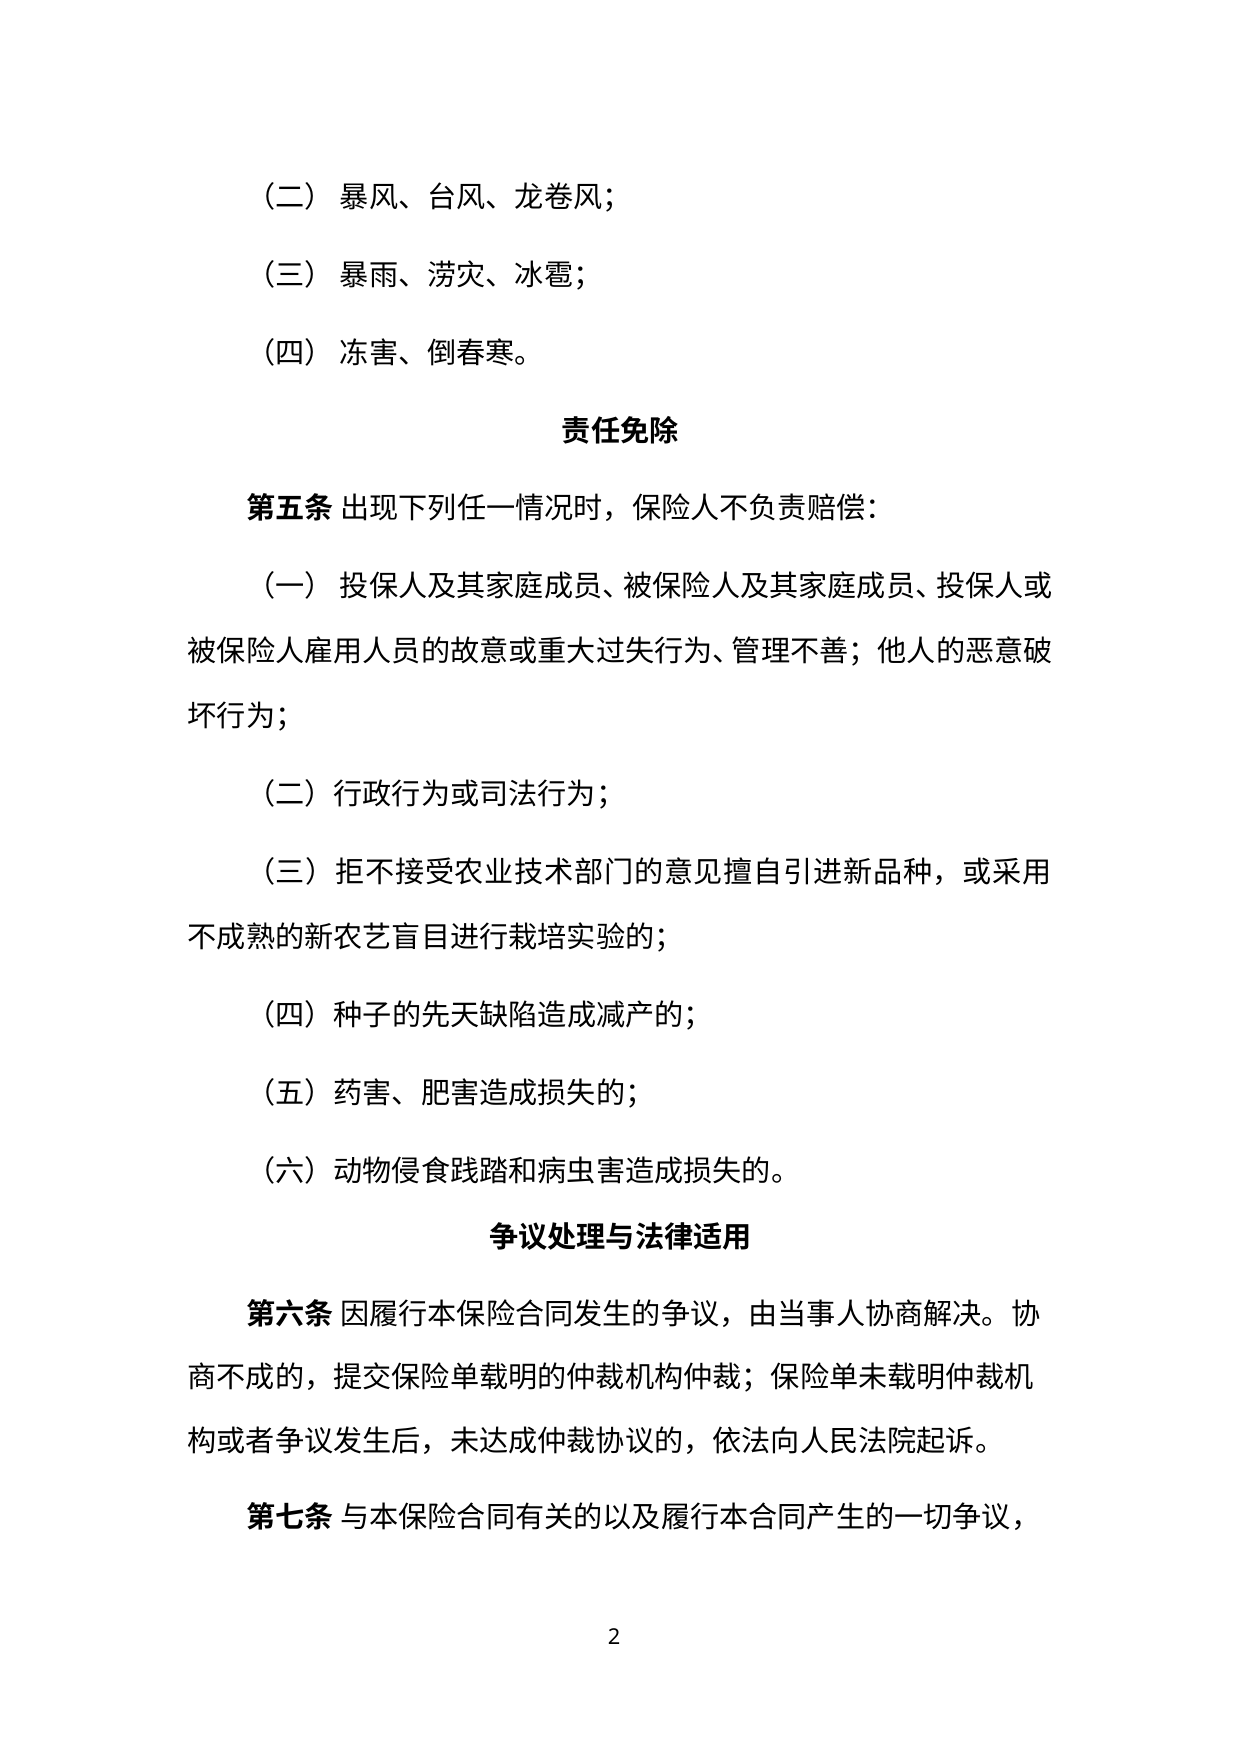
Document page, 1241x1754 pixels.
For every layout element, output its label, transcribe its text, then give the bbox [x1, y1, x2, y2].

text （四）种子的先天缺陷造成减产的； [188, 1058, 1052, 1123]
text 第六条 因履行本保险合同发生的争议，由当事人协商解决。协商不成的，提交保险单载明的仲裁机构仲裁；保险单未载明仲裁机构或者争议发生后，未达成仲裁协议的，依法向人民法院起诉。 [187, 1368, 1053, 1537]
text （三）拒不接受农业技术部门的意见擅自引进新品种，或采用不成熟的新农艺盲目进行栽培实验的； [187, 915, 1052, 1045]
text （二） 暴风、台风、龙卷风； [187, 240, 1052, 305]
text （一） 火灾、爆炸、雷击； [187, 162, 1052, 227]
text （五）药害、肥害造成损失的； [187, 1136, 1052, 1201]
text 责任免除 [187, 474, 1052, 539]
text （一） 投保人及其家庭成员、被保险人及其家庭成员、投保人或被保险人雇用人员的故意或重大过失行为、管理不善；他人的恶意破坏行为； [187, 629, 1052, 824]
text （四） 冻害、倒春寒。 [187, 396, 1052, 461]
text （三） 暴雨、涝灾、冰雹； [187, 318, 1052, 383]
text （六）动物侵食践踏和病虫害造成损失的。 [187, 1214, 1052, 1279]
text （二）行政行为或司法行为； [187, 837, 1052, 902]
text 争议处理与法律适用 [188, 1292, 1053, 1334]
text 第五条 出现下列任一情况时，保险人不负责赔偿： [187, 552, 1052, 617]
